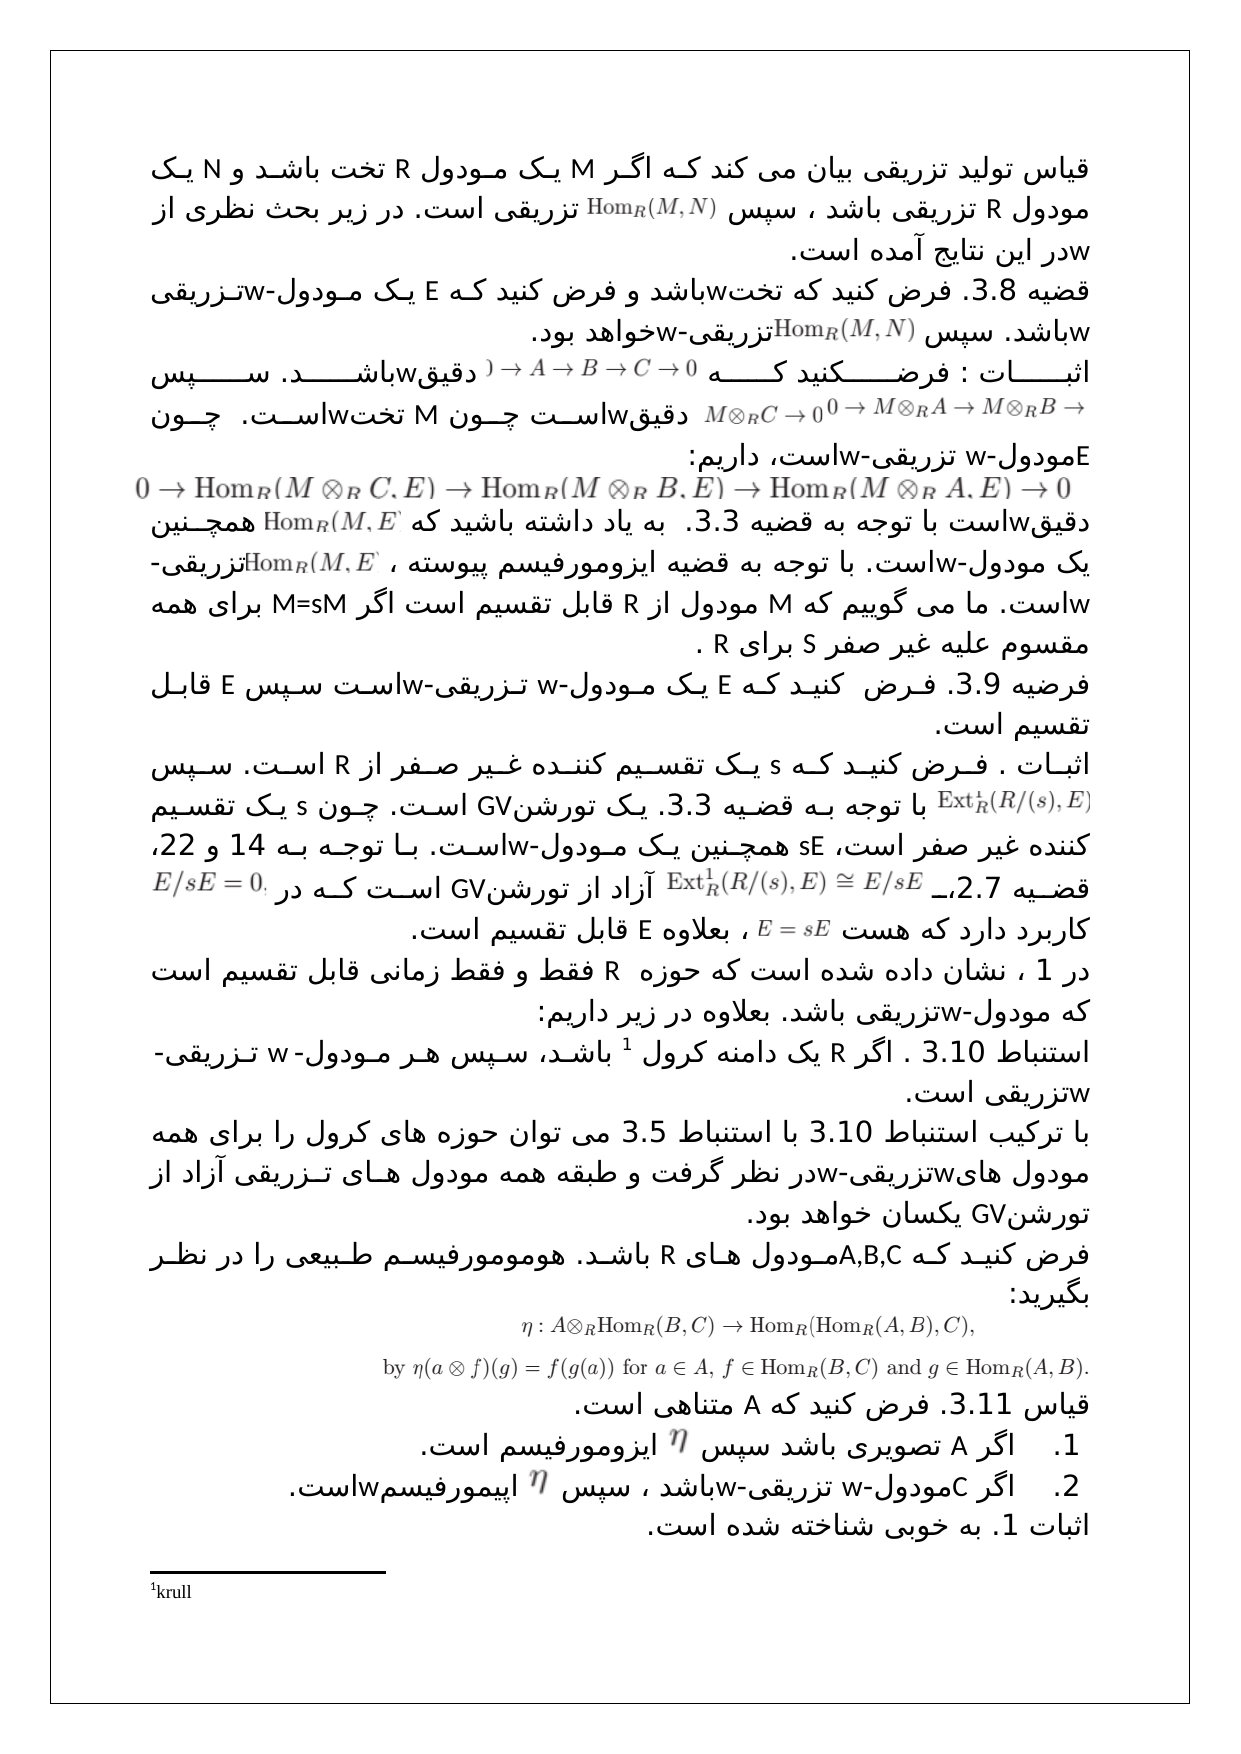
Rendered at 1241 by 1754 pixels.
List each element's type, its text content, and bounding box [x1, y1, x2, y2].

text قیاس 3.11. فرض کنید که A متناهی است. [150, 1386, 1090, 1421]
text استنباط 3.10 . اگر R یک دامنه کرول باشد، سپس هر مودول-w تزریقی-wتزریقی است. [150, 1034, 1090, 1110]
text در 1 ، نشان داده شده است که حوزه R فقط و فقط زمانی قابل تقسیم است که مودول-wتزریقی باشد. بعلاوه در زیر داریم: [150, 952, 1090, 1028]
picture [486, 357, 698, 383]
picture [150, 870, 267, 899]
picture [115, 477, 1090, 499]
text اثبات . فرض کنید که s یک تقسیم کننده غیر صفر از R است. سپس با توجه به قضیه 3.3. یک تورشنGV است. چون s یک تقسیم کننده غیر صفر است، sE همچنین یک مودول-wاست. با توجه به 14 و 22، قضیه 2.7، آزاد از تورشنGV است که در کاربرد دارد که هست ، بعلاوه E قابل تقسیم است. [150, 746, 1090, 947]
list اگر Cمودول-w تزریقی-wباشد ، سپس اپیمورفیسمwاست. [150, 1468, 1053, 1503]
text فرضیه 3.9. فرض کنید که E یک مودول-w تزریقی-wاست سپس E قابل تقسیم است. [150, 666, 1090, 741]
text دقیقwاست با توجه به قضیه 3.3. به یاد داشته باشید که همچنین یک مودول-wاست. با توجه به قضیه ایزومورفیسم پیوسته ، تزریقی-wاست. ما می گوییم که M مودول از R قابل تقسیم است اگر M=sM برای همه مقسوم علیه غیر صفر S برای R . [150, 499, 1090, 661]
picture [773, 318, 915, 342]
text قضیه 3.8. فرض کنید که تختwباشد و فرض کنید که E یک مودول-wتزریقی wباشد. سپس تزریقی-wخواهد بود. [150, 272, 1090, 349]
picture [662, 867, 923, 899]
text اثبات : فرضکنید که دقیقwباشد. سپس دقیقwاست چون M تختwاست. چون Eمودول-w تزریقی-wاست، داریم: [150, 354, 1090, 472]
picture [667, 1427, 692, 1455]
text قیاس تولید تزریقی بیان می کند که اگر M یک مودول R تخت باشد و N یک مودول R تزریقی باشد ، سپس تزریقی است. در زیر بحث نظری از wدر این نتایج آمده است. [150, 150, 1090, 267]
picture [936, 791, 1090, 815]
text اثبات 1. به خوبی شناخته شده است. [150, 1508, 1090, 1542]
picture [265, 505, 401, 532]
list اگر A تصویری باشد سپس ایزومورفیسم است. [150, 1427, 1053, 1462]
picture [246, 546, 379, 573]
picture [697, 395, 1091, 424]
text فرض کنید که A,B,Cمودول های R باشد. هومومورفیسم طبیعی را در نظر بگیرید: [150, 1236, 1090, 1311]
picture [366, 1315, 1090, 1382]
picture [758, 919, 832, 940]
picture [527, 1467, 552, 1496]
picture [587, 198, 716, 219]
text با ترکیب استنباط 3.10 با استنباط 3.5 می توان حوزه های کرول را برای همه مودول هایwتزریقی-wدر نظر گرفت و طبقه همه مودول های تزریقی آزاد از تورشنGV یکسان خواهد بود. [150, 1116, 1090, 1231]
